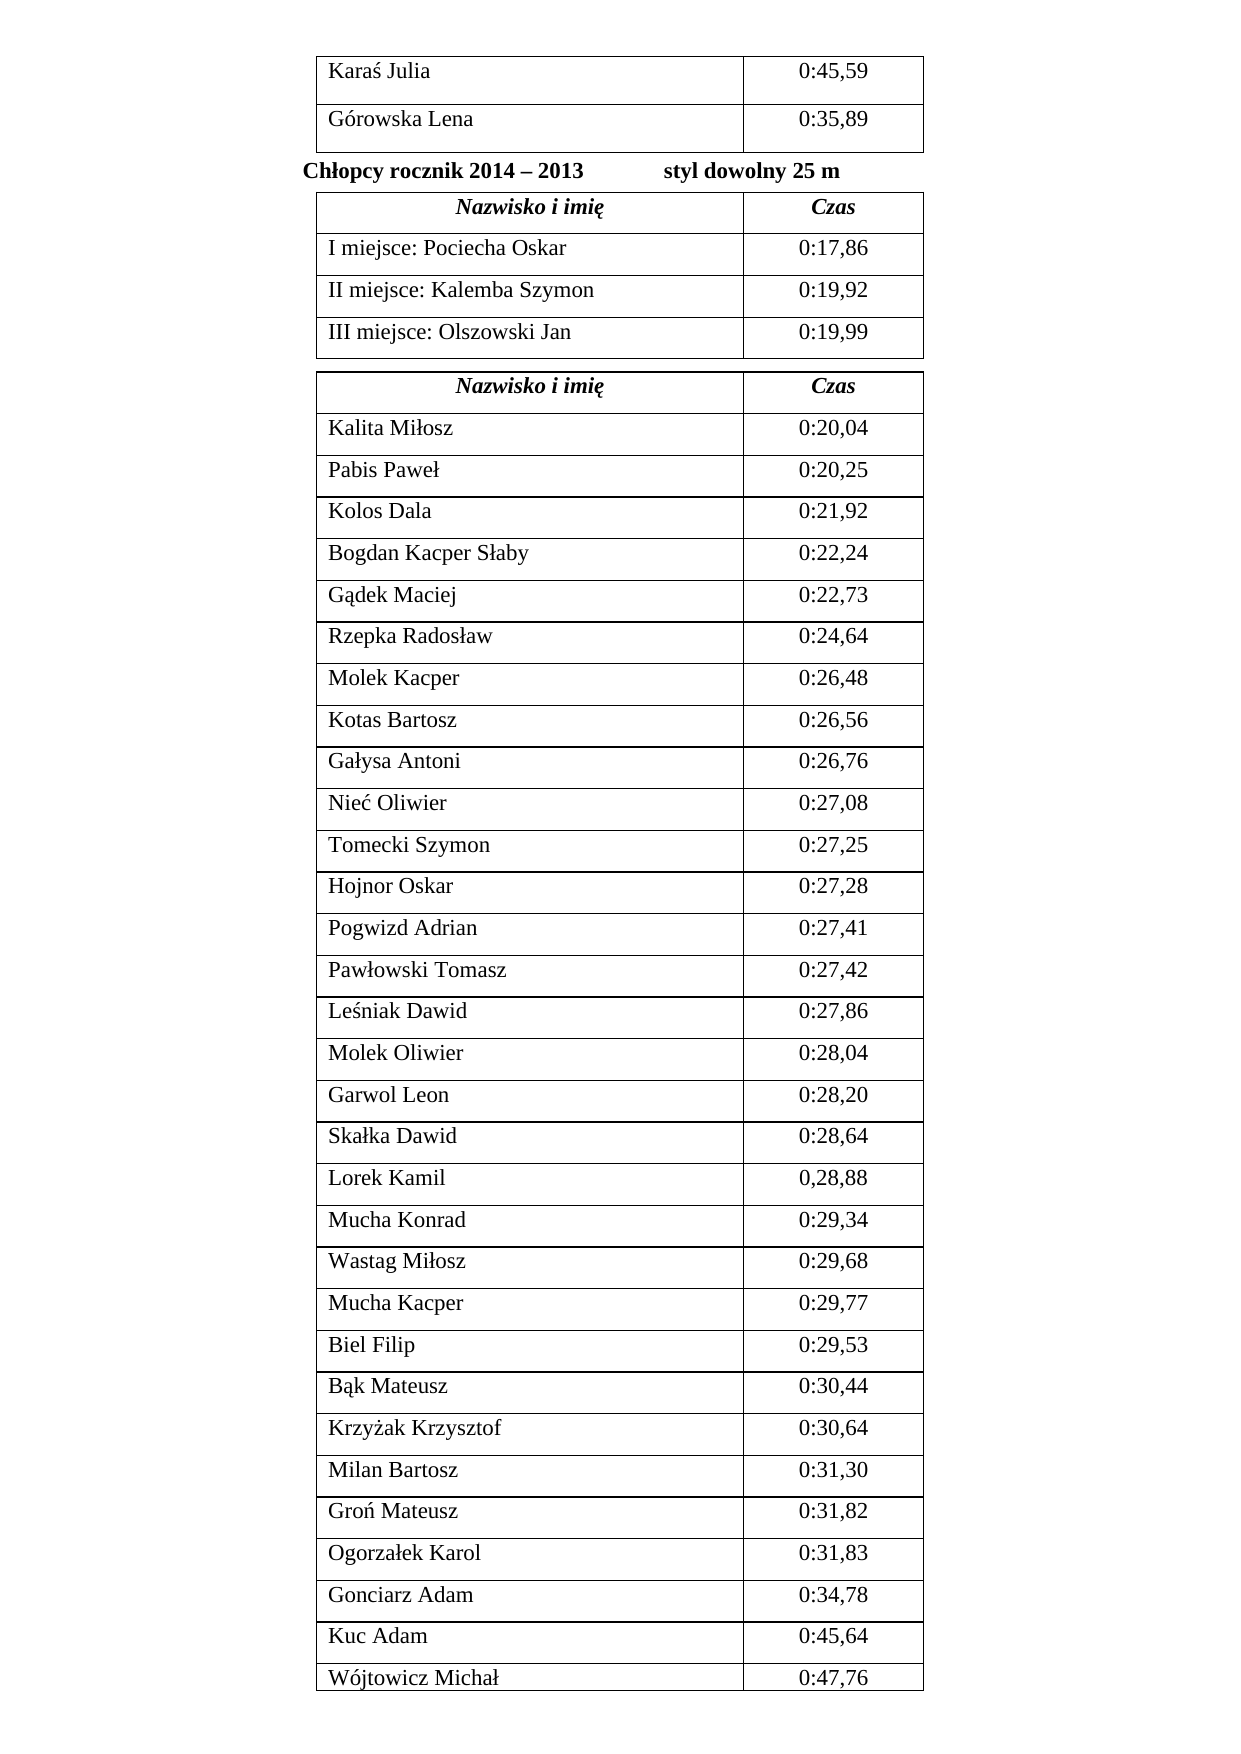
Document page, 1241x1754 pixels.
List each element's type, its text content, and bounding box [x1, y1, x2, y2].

table_cell 0:27,25 [744, 831, 923, 871]
table_cell Groń Mateusz [317, 1498, 743, 1538]
table_cell Tomecki Szymon [317, 831, 743, 871]
table_cell 0:26,76 [744, 748, 923, 788]
table_cell Lorek Kamil [317, 1164, 743, 1205]
table_cell I miejsce: Pociecha Oskar [317, 234, 743, 275]
table_cell 0:24,64 [744, 623, 923, 663]
table_cell Kolos Dala [317, 498, 743, 538]
table_cell 0:27,28 [744, 873, 923, 913]
table_cell Pawłowski Tomasz [317, 956, 743, 996]
table_cell III miejsce: Olszowski Jan [317, 318, 743, 358]
table_cell II miejsce: Kalemba Szymon [317, 276, 743, 317]
table_cell Leśniak Dawid [317, 998, 743, 1038]
table_cell 0:26,48 [744, 664, 923, 705]
table_cell Molek Oliwier [317, 1039, 743, 1080]
table_cell 0:28,64 [744, 1123, 923, 1163]
table_cell 0:27,42 [744, 956, 923, 996]
table_cell Bogdan Kacper Słaby [317, 539, 743, 580]
table_cell 0:22,73 [744, 581, 923, 621]
table_cell 0:35,89 [744, 105, 923, 152]
table_header Czas [744, 373, 923, 413]
table_cell 0:19,99 [744, 318, 923, 358]
table_cell Hojnor Oskar [317, 873, 743, 913]
table_cell Molek Kacper [317, 664, 743, 705]
table_cell 0,28,88 [744, 1164, 923, 1205]
table_cell Wójtowicz Michał [317, 1664, 743, 1690]
table_cell Kuc Adam [317, 1623, 743, 1663]
table_cell Kalita Miłosz [317, 414, 743, 455]
table_cell 0:19,92 [744, 276, 923, 317]
table_cell 0:47,76 [744, 1664, 923, 1690]
table_header Nazwisko i imię [317, 193, 743, 233]
table_cell 0:20,04 [744, 414, 923, 455]
table_cell 0:27,41 [744, 914, 923, 955]
table_cell 0:45,59 [744, 57, 923, 104]
table_cell Garwol Leon [317, 1081, 743, 1121]
table_cell Pogwizd Adrian [317, 914, 743, 955]
table_cell 0:28,20 [744, 1081, 923, 1121]
table_cell Biel Filip [317, 1331, 743, 1371]
table_cell 0:27,86 [744, 998, 923, 1038]
table_cell 0:22,24 [744, 539, 923, 580]
table_cell 0:34,78 [744, 1581, 923, 1621]
table_cell Gałysa Antoni [317, 748, 743, 788]
table_cell Mucha Konrad [317, 1206, 743, 1246]
table_cell 0:31,30 [744, 1456, 923, 1496]
table_cell 0:21,92 [744, 498, 923, 538]
table_cell Gądek Maciej [317, 581, 743, 621]
table_cell 0:31,83 [744, 1539, 923, 1580]
table_cell Bąk Mateusz [317, 1373, 743, 1413]
table_header Czas [744, 193, 923, 233]
table_cell Rzepka Radosław [317, 623, 743, 663]
table_cell Karaś Julia [317, 57, 743, 104]
table_cell 0:29,77 [744, 1289, 923, 1330]
table_cell Skałka Dawid [317, 1123, 743, 1163]
table_cell 0:31,82 [744, 1498, 923, 1538]
table_cell Pabis Paweł [317, 456, 743, 496]
table_cell Nieć Oliwier [317, 789, 743, 830]
table_cell 0:29,34 [744, 1206, 923, 1246]
table_cell Milan Bartosz [317, 1456, 743, 1496]
table_cell 0:30,64 [744, 1414, 923, 1455]
table_cell 0:17,86 [744, 234, 923, 275]
table_cell Gonciarz Adam [317, 1581, 743, 1621]
table_cell Kotas Bartosz [317, 706, 743, 746]
table_cell 0:29,53 [744, 1331, 923, 1371]
table_header Nazwisko i imię [317, 373, 743, 413]
table_cell Ogorzałek Karol [317, 1539, 743, 1580]
table_cell 0:45,64 [744, 1623, 923, 1663]
table_cell Wastag Miłosz [317, 1248, 743, 1288]
table_cell 0:28,04 [744, 1039, 923, 1080]
table_cell 0:27,08 [744, 789, 923, 830]
table_cell 0:29,68 [744, 1248, 923, 1288]
table_cell 0:30,44 [744, 1373, 923, 1413]
text Chłopcy rocznik 2014 – 2013 styl dowolny [148, 157, 1092, 184]
table_cell Mucha Kacper [317, 1289, 743, 1330]
table_cell 0:20,25 [744, 456, 923, 496]
table_cell Krzyżak Krzysztof [317, 1414, 743, 1455]
table_cell 0:26,56 [744, 706, 923, 746]
table_cell Górowska Lena [317, 105, 743, 152]
